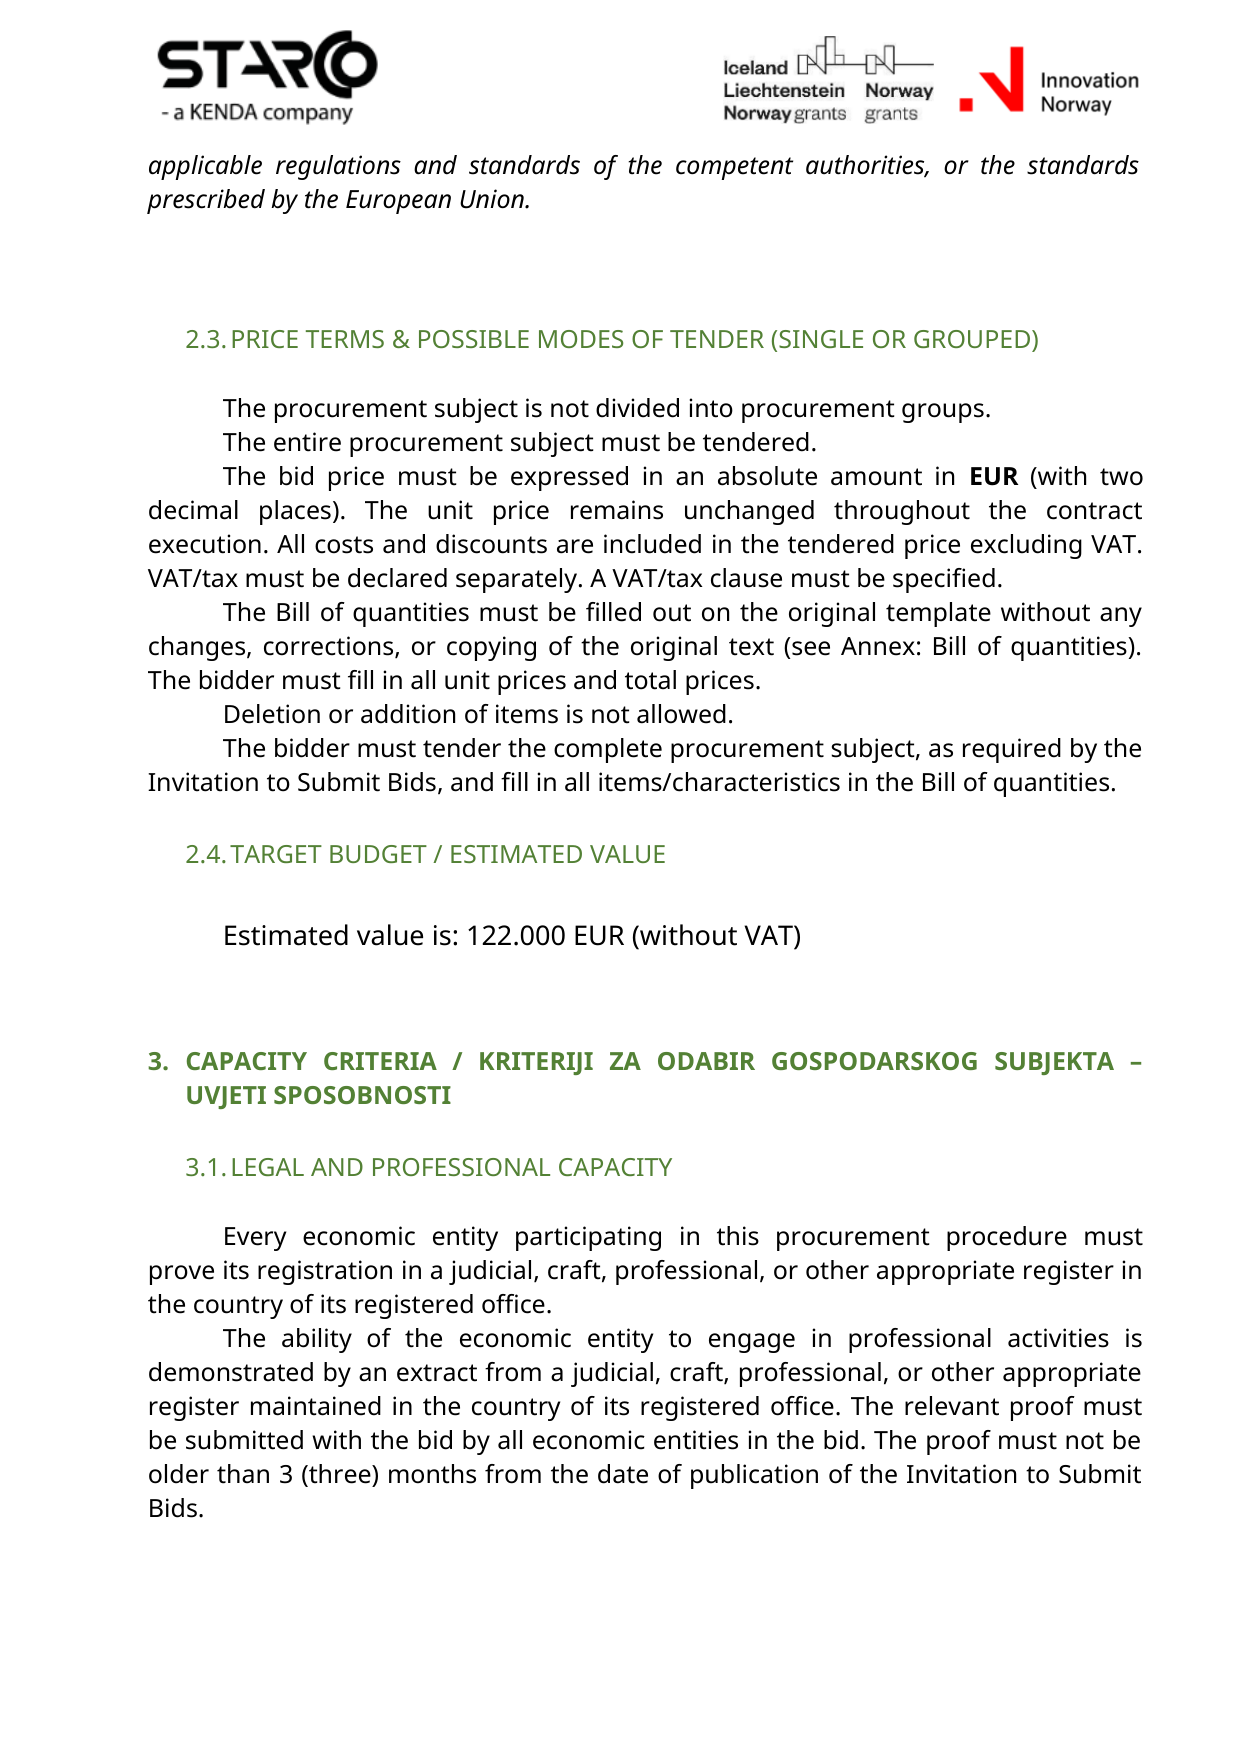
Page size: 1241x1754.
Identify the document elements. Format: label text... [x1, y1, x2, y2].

text Deletion or addition of items is not allowed. [148, 697, 1144, 731]
text The entire procurement subject must be tendered. [148, 424, 1144, 458]
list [148, 148, 1144, 216]
picture [147, 25, 382, 129]
text The bidder must tender the complete procurement subject, as required by the Invitation to Submit Bids, and fill in all items/characteristics in the Bill of quantities. [148, 731, 1144, 799]
subtitle CAPACITY CRITERIA / KRITERIJI ZA ODABIR GOSPODARSKOG SUBJEKTA – UVJETI SPOSOBNOSTI [148, 1044, 1144, 1112]
subtitle PRICE TERMS & POSSIBLE MODES OF TENDER (SINGLE OR GROUPED) [185, 322, 1144, 356]
text The bid price must be expressed in an absolute amount in EUR (with two decimal places). The unit price remains unchanged throughout the contract execution. All costs and discounts are included in the tendered price excluding VAT. VAT/tax must be declared separately. A VAT/tax clause must be specified. [148, 458, 1144, 594]
picture [951, 39, 1144, 122]
picture [717, 30, 942, 129]
subtitle LEGAL AND PROFESSIONAL CAPACITY [185, 1150, 1144, 1184]
text The procurement subject is not divided into procurement groups. [148, 390, 1144, 424]
text The Bill of quantities must be filled out on the original template without any changes, corrections, or copying of the original text (see Annex: Bill of quantities). The bidder must fill in all unit prices and total prices. [148, 594, 1144, 697]
subtitle TARGET BUDGET / ESTIMATED VALUE [185, 837, 1144, 871]
text The ability of the economic entity to engage in professional activities is demonstrated by an extract from a judicial, craft, professional, or other appropriate register maintained in the country of its registered office. The relevant proof must be submitted with the bid by all economic entities in the bid. The proof must not be older than 3 (three) months from the date of publication of the Invitation to Submit Bids. [148, 1320, 1144, 1525]
text Every economic entity participating in this procurement procedure must prove its registration in a judicial, craft, professional, or other appropriate register in the country of its registered office. [148, 1218, 1144, 1320]
subtitle Estimated value is: 122.000 EUR (without VAT) [185, 916, 1144, 953]
